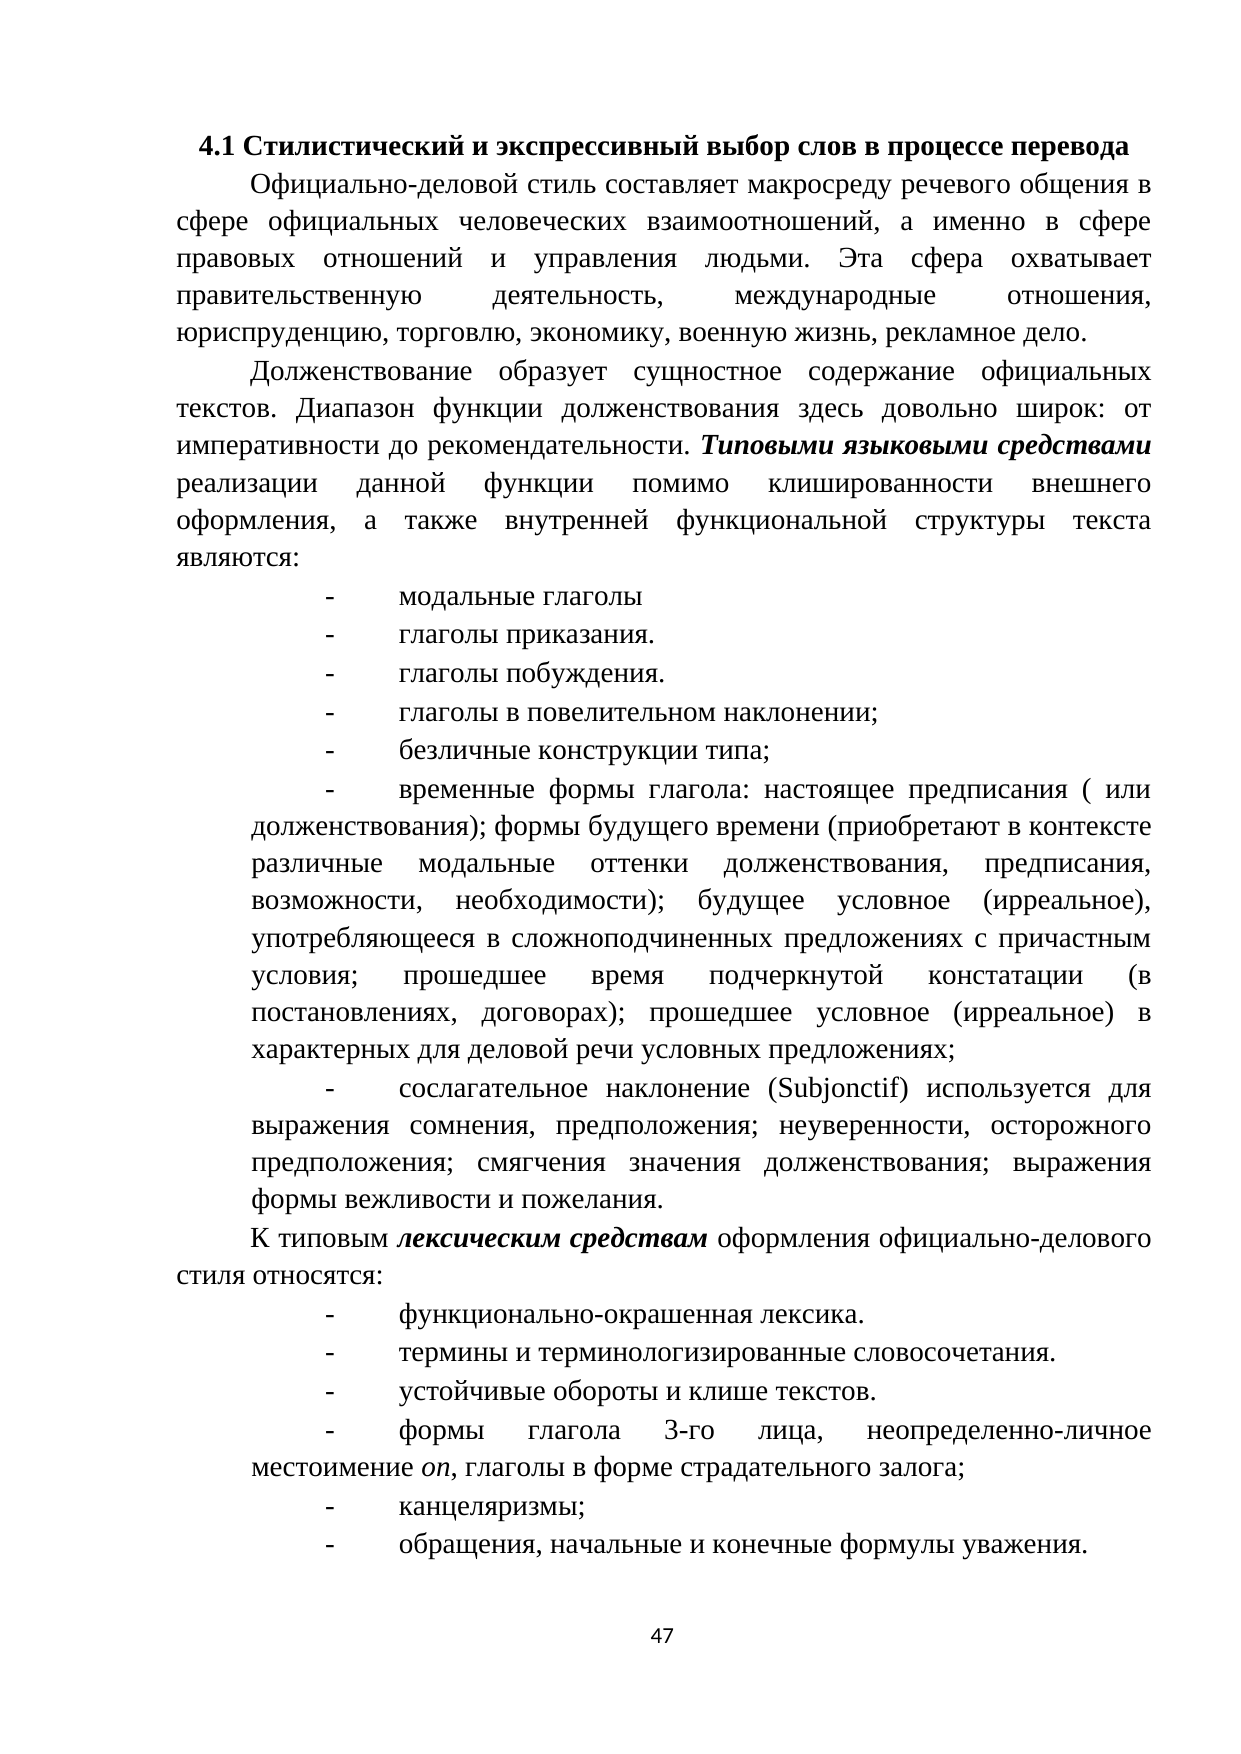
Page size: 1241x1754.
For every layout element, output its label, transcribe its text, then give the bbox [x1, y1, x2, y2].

list модальные глаголы [251, 578, 1152, 611]
list обращения, начальные и конечные формулы уважения. [251, 1526, 1152, 1560]
list глаголы приказания. [251, 616, 1152, 650]
list канцеляризмы; [251, 1488, 1152, 1521]
list глаголы побуждения. [251, 655, 1152, 688]
list временные формы глагола: настоящее предписания ( или долженствования); формы будущего времени (приобретают в контексте различные модальные оттенки долженствования, предписания, возможности, необходимости); будущее условное (ирреальное), употребляющееся в сложноподчиненных предложениях с причастным условия; прошедшее время подчеркнутой констатации (в постановлениях, договорах); прошедшее условное (ирреальное) в характерных для деловой речи условных предложениях; [251, 771, 1152, 1065]
text 4.1 Стилистический и экспрессивный выбор слов в процессе перевода [199, 128, 1152, 161]
text Официально-деловой стиль составляет макросреду речевого общения в сфере официальных человеческих взаимоотношений, а именно в сфере правовых отношений и управления людьми. Эта сфера охватывает правительственную деятельность, международные отношения, юриспруденцию, торговлю, экономику, военную жизнь, рекламное дело. [176, 166, 1152, 348]
list формы глагола 3-го лица, неопределенно-личное местоимение on, глаголы в форме страдательного залога; [251, 1412, 1152, 1483]
text Долженствование образует сущностное содержание официальных текстов. Диапазон функции долженствования здесь довольно широк: от императивности до рекомендательности. Типовыми языковыми средствами реализации данной функции помимо клишированности внешнего оформления, а также внутренней функциональной структуры текста являются: [176, 353, 1152, 573]
list устойчивые обороты и клише текстов. [251, 1373, 1152, 1407]
list функционально-окрашенная лексика. [251, 1296, 1152, 1329]
list безличные конструкции типа; [251, 732, 1152, 766]
list глаголы в повелительном наклонении; [251, 694, 1152, 727]
list сослагательное наклонение (Subjonctif) используется для выражения сомнения, предположения; неуверенности, осторожного предположения; смягчения значения долженствования; выражения формы вежливости и пожелания. [251, 1070, 1152, 1215]
list термины и терминологизированные словосочетания. [251, 1334, 1152, 1368]
text К типовым лексическим средствам оформления официально-делового стиля относятся: [176, 1220, 1152, 1291]
